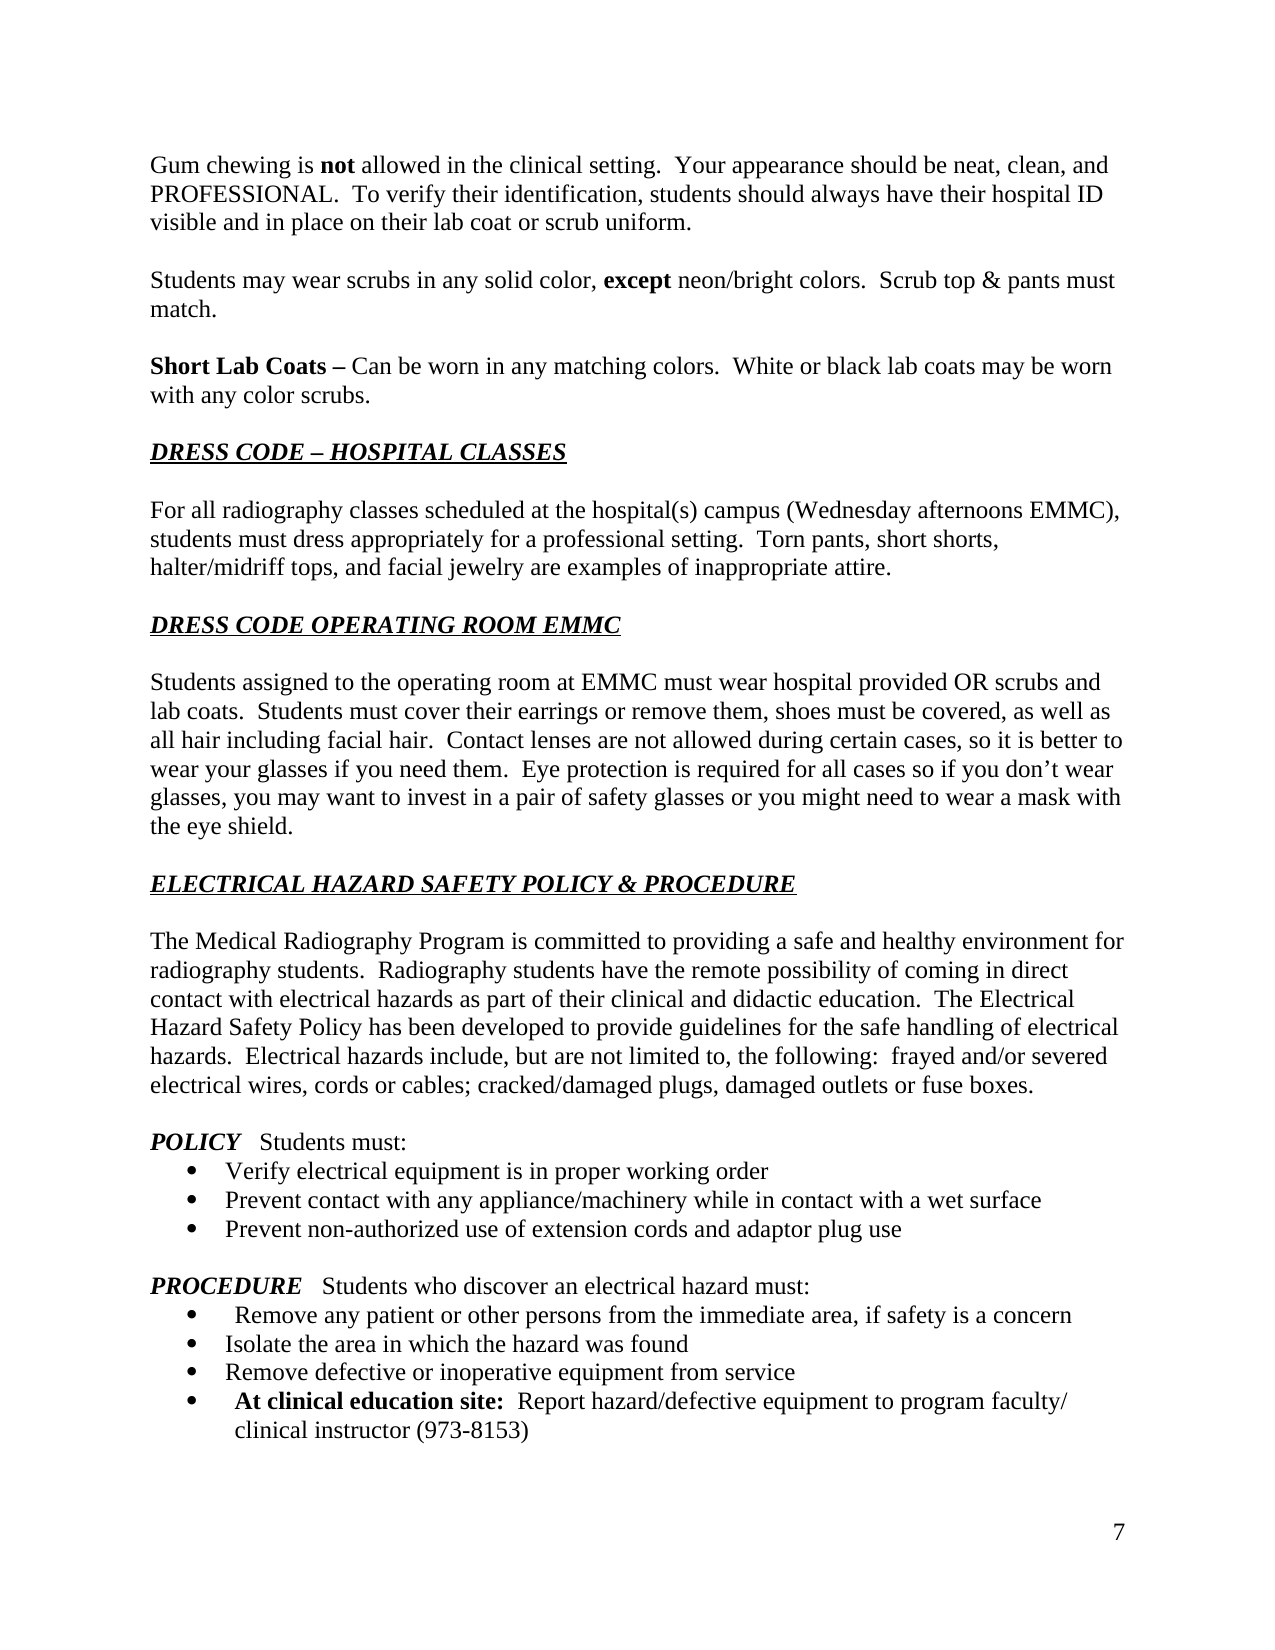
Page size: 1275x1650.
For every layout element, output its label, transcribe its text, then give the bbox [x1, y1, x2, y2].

list Remove any patient or other persons from the immediate area, if safety is a concern [187, 1300, 1125, 1329]
text The Medical Radiography Program is committed to providing a safe and healthy environment for radiography students. Radiography students have the remote possibility of coming in direct contact with electrical hazards as part of their clinical and didactic education. The Electrical Hazard Safety Policy has been developed to provide guidelines for the safe handling of electrical hazards. Electrical hazards include, but are not limited to, the following: frayed and/or severed electrical wires, cords or cables; cracked/damaged plugs, damaged outlets or fuse boxes. [150, 926, 1125, 1099]
text Students assigned to the operating room at EMMC must wear hospital provided OR scrubs and lab coats. Students must cover their earrings or remove them, shoes must be covered, as well as all hair including facial hair. Contact lenses are not allowed during certain cases, so it is better to wear your glasses if you need them. Eye protection is required for all cases so if you don’t wear glasses, you may want to invest in a pair of safety glasses or you might need to wear a mask with the eye shield. [150, 667, 1125, 840]
text POLICY Students must: [150, 1127, 1125, 1156]
list Prevent non-authorized use of extension cords and adaptor plug use [187, 1214, 1125, 1242]
list Prevent contact with any appliance/machinery while in contact with a wet surface [187, 1185, 1125, 1214]
text Gum chewing is not allowed in the clinical setting. Your appearance should be neat, clean, and PROFESSIONAL. To verify their identification, students should always have their hospital ID visible and in place on their lab coat or scrub uniform. [150, 150, 1125, 236]
list At clinical education site: Report hazard/defective equipment to program faculty/ clinical instructor (973-8153) [187, 1386, 1125, 1444]
text Students may wear scrubs in any solid color, except neon/bright colors. Scrub top & pants must match. [150, 265, 1125, 351]
text PROCEDURE Students who discover an electrical hazard must: [150, 1271, 1125, 1300]
text For all radiography classes scheduled at the hospital(s) campus (Wednesday afternoons EMMC), [150, 495, 1125, 524]
list Remove defective or inoperative equipment from service [187, 1357, 1125, 1386]
text Short Lab Coats – Can be worn in any matching colors. White or black lab coats may be worn with any color scrubs. [150, 351, 1125, 409]
text ELECTRICAL HAZARD SAFETY POLICY & PROCEDURE [150, 869, 1125, 897]
list Isolate the area in which the hazard was found [187, 1329, 1125, 1357]
text DRESS CODE OPERATING ROOM EMMC [150, 610, 1125, 639]
text DRESS CODE – HOSPITAL CLASSES [150, 437, 1125, 466]
list Verify electrical equipment is in proper working order [187, 1156, 1125, 1185]
text students must dress appropriately for a professional setting. Torn pants, short shorts, halter/midriff tops, and facial jewelry are examples of inappropriate attire. [150, 524, 1125, 581]
